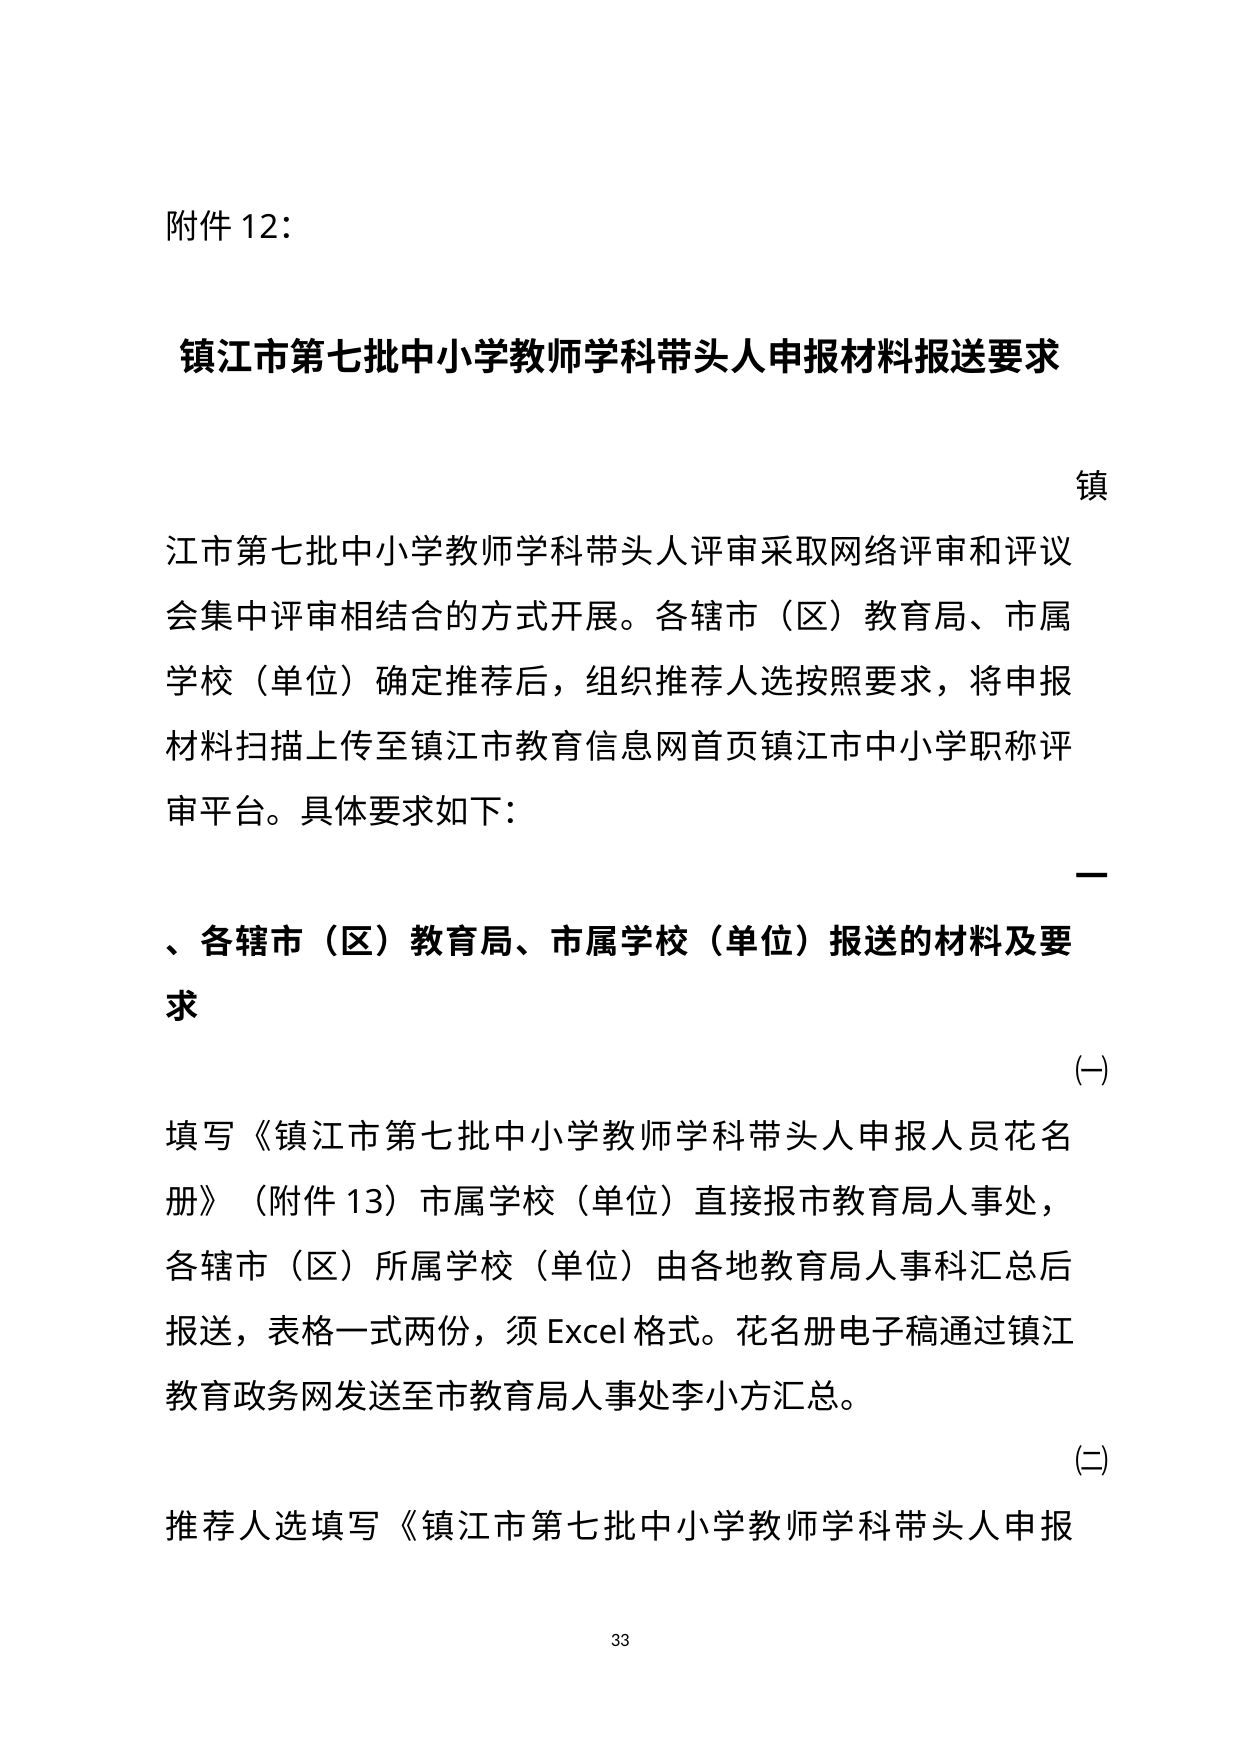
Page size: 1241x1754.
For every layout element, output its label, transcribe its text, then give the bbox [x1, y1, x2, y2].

text 附件12： [165, 192, 1075, 257]
text 镇江市第七批中小学教师学科带头人申报材料报送要求 [165, 322, 1075, 387]
text 一、各辖市（区）教育局、市属学校（单位）报送的材料及要求 [165, 842, 1075, 1037]
text ㈠填写《镇江市第七批中小学教师学科带头人申报人员花名册》（附件13）市属学校（单位）直接报市教育局人事处，各辖市（区）所属学校（单位）由各地教育局人事科汇总后报送，表格一式两份，须Excel格式。花名册电子稿通过镇江教育政务网发送至市教育局人事处李小方汇总。 [165, 1037, 1075, 1427]
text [165, 1427, 1075, 1557]
text 镇江市第七批中小学教师学科带头人评审采取网络评审和评议会集中评审相结合的方式开展。各辖市（区）教育局、市属学校（单位）确定推荐后，组织推荐人选按照要求，将申报材料扫描上传至镇江市教育信息网首页镇江市中小学职称评审平台。具体要求如下： [165, 452, 1075, 842]
